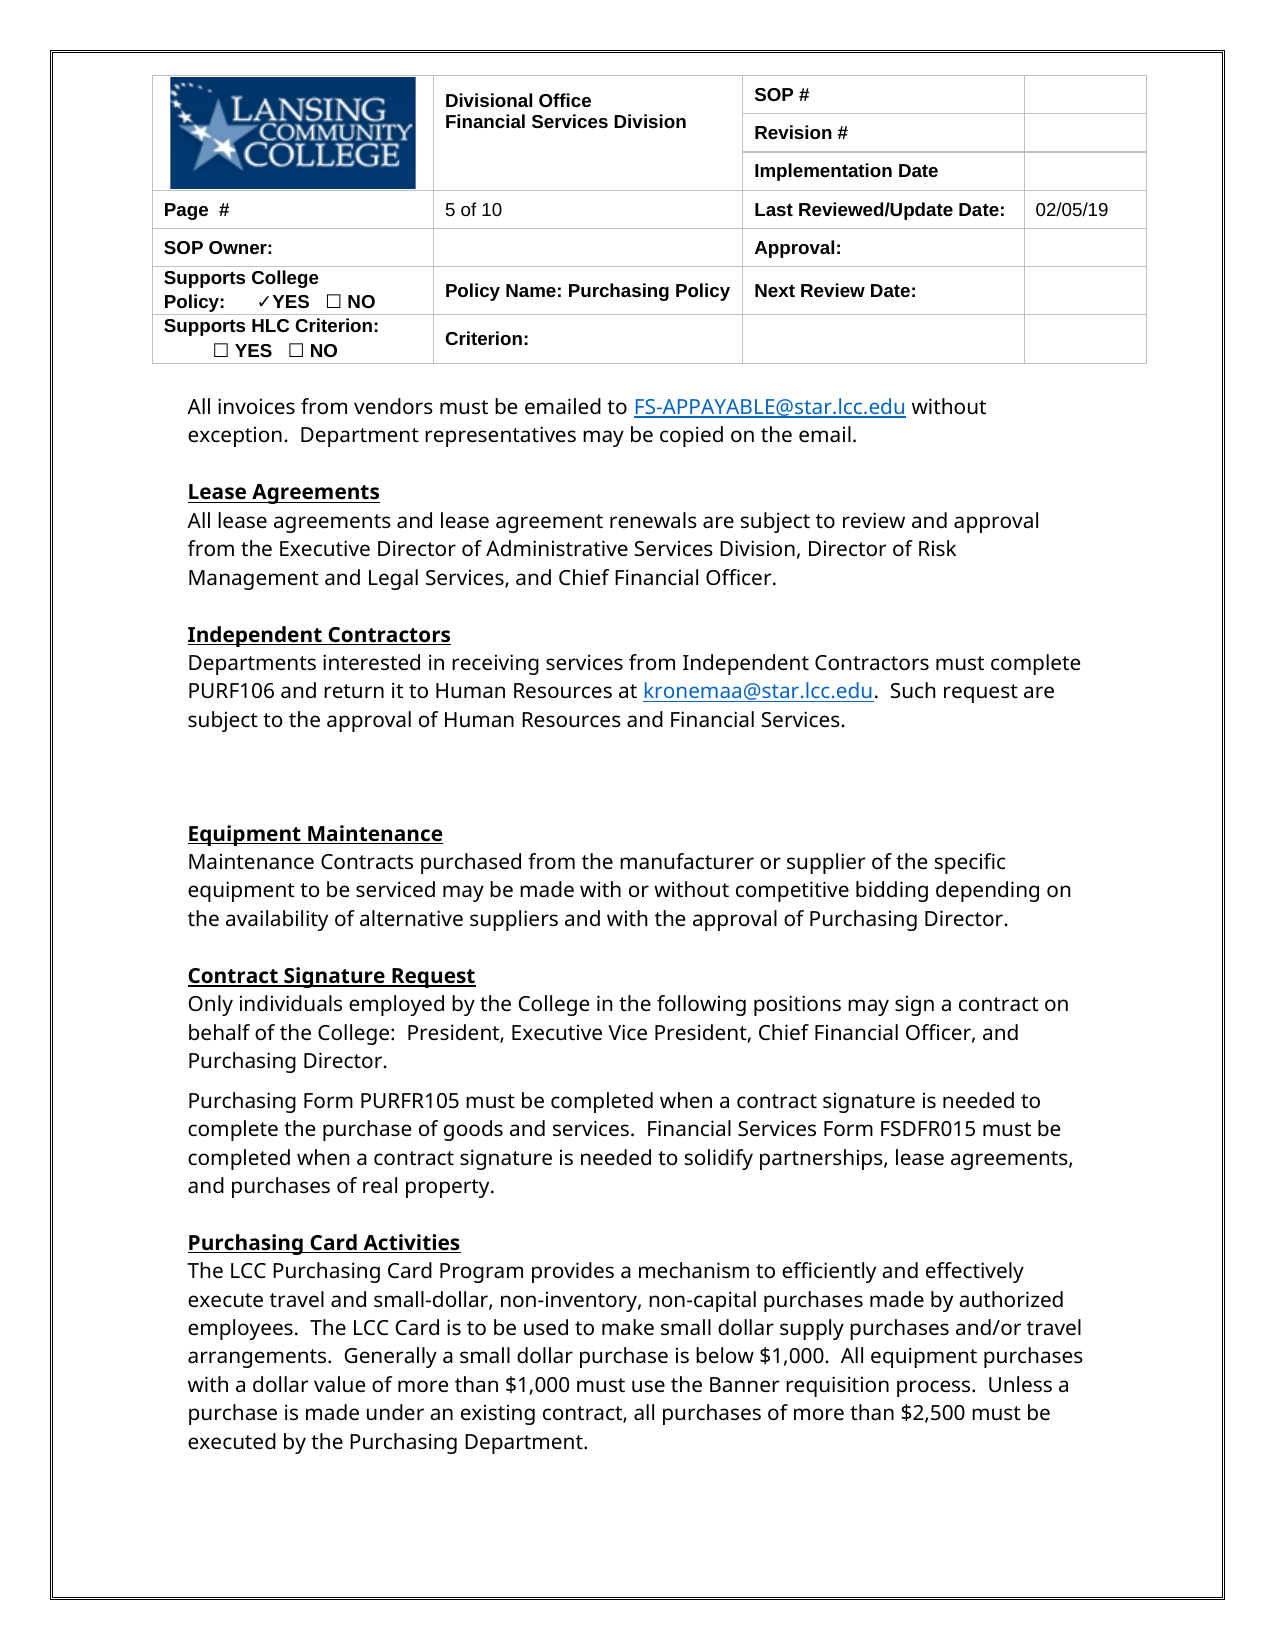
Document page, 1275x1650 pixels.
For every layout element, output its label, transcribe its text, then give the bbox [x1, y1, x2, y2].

text Maintenance Contracts purchased from the manufacturer or supplier of the specific equipment to be serviced may be made with or without competitive bidding depending on the availability of alternative suppliers and with the approval of Purchasing Director. [187, 847, 1087, 932]
text Contract Signature Request [187, 961, 1087, 989]
text All lease agreements and lease agreement renewals are subject to review and approval from the Executive Director of Administrative Services Division, Director of Risk Management and Legal Services, and Chief Financial Officer. [187, 506, 1087, 591]
text Only individuals employed by the College in the following positions may sign a contract on behalf of the College: President, Executive Vice President, Chief Financial Officer, and Purchasing Director. [187, 989, 1087, 1075]
text Departments interested in receiving services from Independent Contractors must complete PURF106 and return it to Human Resources at kronemaa@star.lcc.edu. Such request are subject to the approval of Human Resources and Financial Services. [187, 648, 1087, 733]
text All invoices from vendors must be emailed to FS-APPAYABLE@star.lcc.edu without exception. Department representatives may be copied on the email. [187, 392, 1087, 449]
text Lease Agreements [187, 477, 1087, 506]
text Purchasing Card Activities [187, 1228, 1087, 1256]
picture [170, 77, 416, 189]
text Independent Contractors [187, 620, 1087, 648]
text Purchasing Form PURFR105 must be completed when a contract signature is needed to complete the purchase of goods and services. Financial Services Form FSDFR015 must be completed when a contract signature is needed to solidify partnerships, lease agreements, and purchases of real property. [187, 1086, 1087, 1199]
text Equipment Maintenance [187, 819, 1087, 847]
text The LCC Purchasing Card Program provides a mechanism to efficiently and effectively execute travel and small-dollar, non-inventory, non-capital purchases made by authorized employees. The LCC Card is to be used to make small dollar supply purchases and/or travel arrangements. Generally a small dollar purchase is below $1,000. All equipment purchases with a dollar value of more than $1,000 must use the Banner requisition process. Unless a purchase is made under an existing contract, all purchases of more than $2,500 must be executed by the Purchasing Department. [187, 1256, 1087, 1455]
